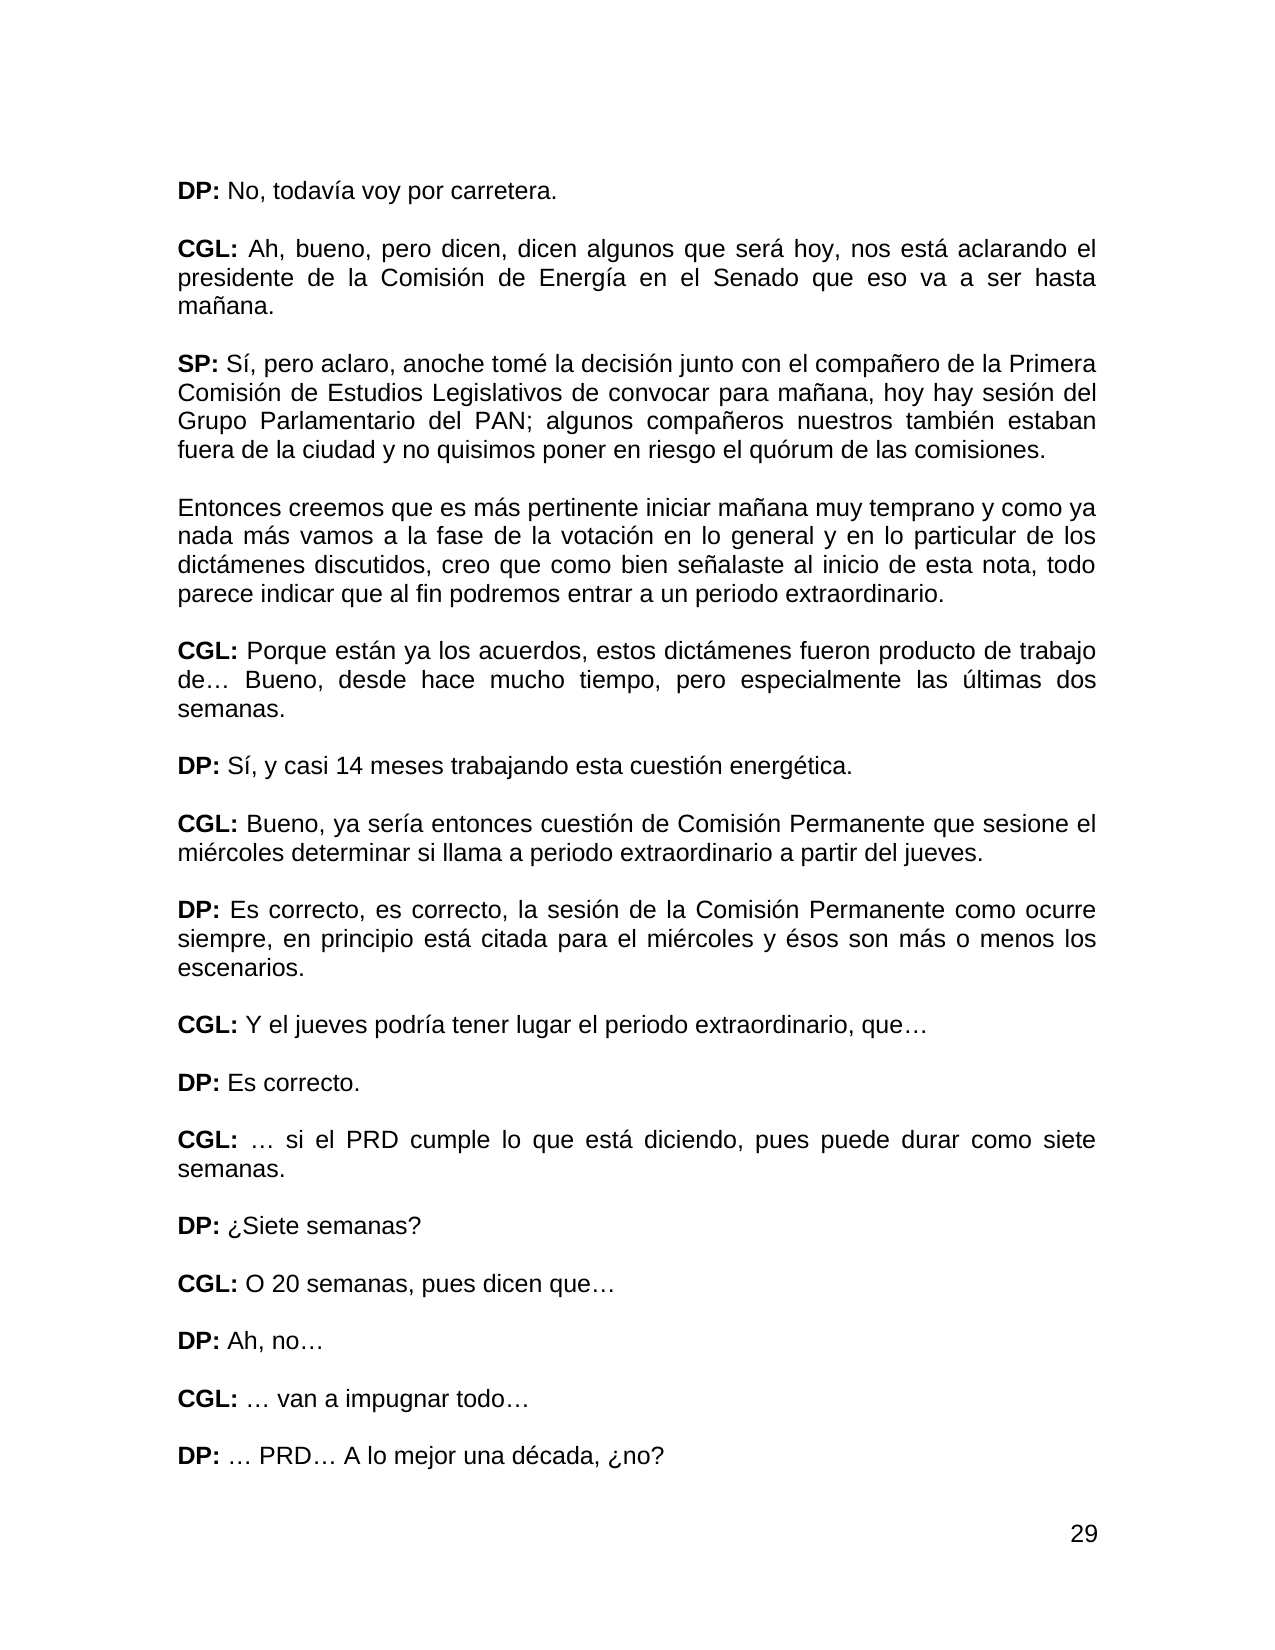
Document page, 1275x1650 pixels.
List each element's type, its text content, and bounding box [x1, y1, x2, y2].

text CGL: Bueno, ya sería entonces cuestión de Comisión Permanente que sesione el miércoles determinar si llama a periodo extraordinario a partir del jueves. [177, 809, 1098, 866]
text CGL: Y el jueves podría tener lugar el periodo extraordinario, que… [177, 1010, 1098, 1039]
text CGL: … si el PRD cumple lo que está diciendo, pues puede durar como siete semanas. [177, 1125, 1098, 1183]
text DP: Es correcto, es correcto, la sesión de la Comisión Permanente como ocurre siempre, en principio está citada para el miércoles y ésos son más o menos los escenarios. [177, 895, 1098, 981]
text CGL: … van a impugnar todo… [177, 1384, 1098, 1413]
text DP: ¿Siete semanas? [177, 1211, 1098, 1240]
text SP: Sí, pero aclaro, anoche tomé la decisión junto con el compañero de la Primera Comisión de Estudios Legislativos de convocar para mañana, hoy hay sesión del Grupo Parlamentario del PAN; algunos compañeros nuestros también estaban fuera de la ciudad y no quisimos poner en riesgo el quórum de las comisiones. [177, 349, 1098, 464]
text DP: Es correcto. [177, 1068, 1098, 1096]
text Entonces creemos que es más pertinente iniciar mañana muy temprano y como ya nada más vamos a la fase de la votación en lo general y en lo particular de los dictámenes discutidos, creo que como bien señalaste al inicio de esta nota, todo parece indicar que al fin podremos entrar a un periodo extraordinario. [177, 493, 1098, 608]
text DP: No, todavía voy por carretera. [177, 176, 1098, 205]
text DP: Ah, no… [177, 1326, 1098, 1355]
text DP: … PRD… A lo mejor una década, ¿no? [177, 1441, 1098, 1470]
text CGL: O 20 semanas, pues dicen que… [177, 1269, 1098, 1298]
text CGL: Porque están ya los acuerdos, estos dictámenes fueron producto de trabajo de… Bueno, desde hace mucho tiempo, pero especialmente las últimas dos semanas. [177, 636, 1098, 723]
text DP: Sí, y casi 14 meses trabajando esta cuestión energética. [177, 751, 1098, 780]
text CGL: Ah, bueno, pero dicen, dicen algunos que será hoy, nos está aclarando el presidente de la Comisión de Energía en el Senado que eso va a ser hasta mañana. [177, 234, 1098, 320]
